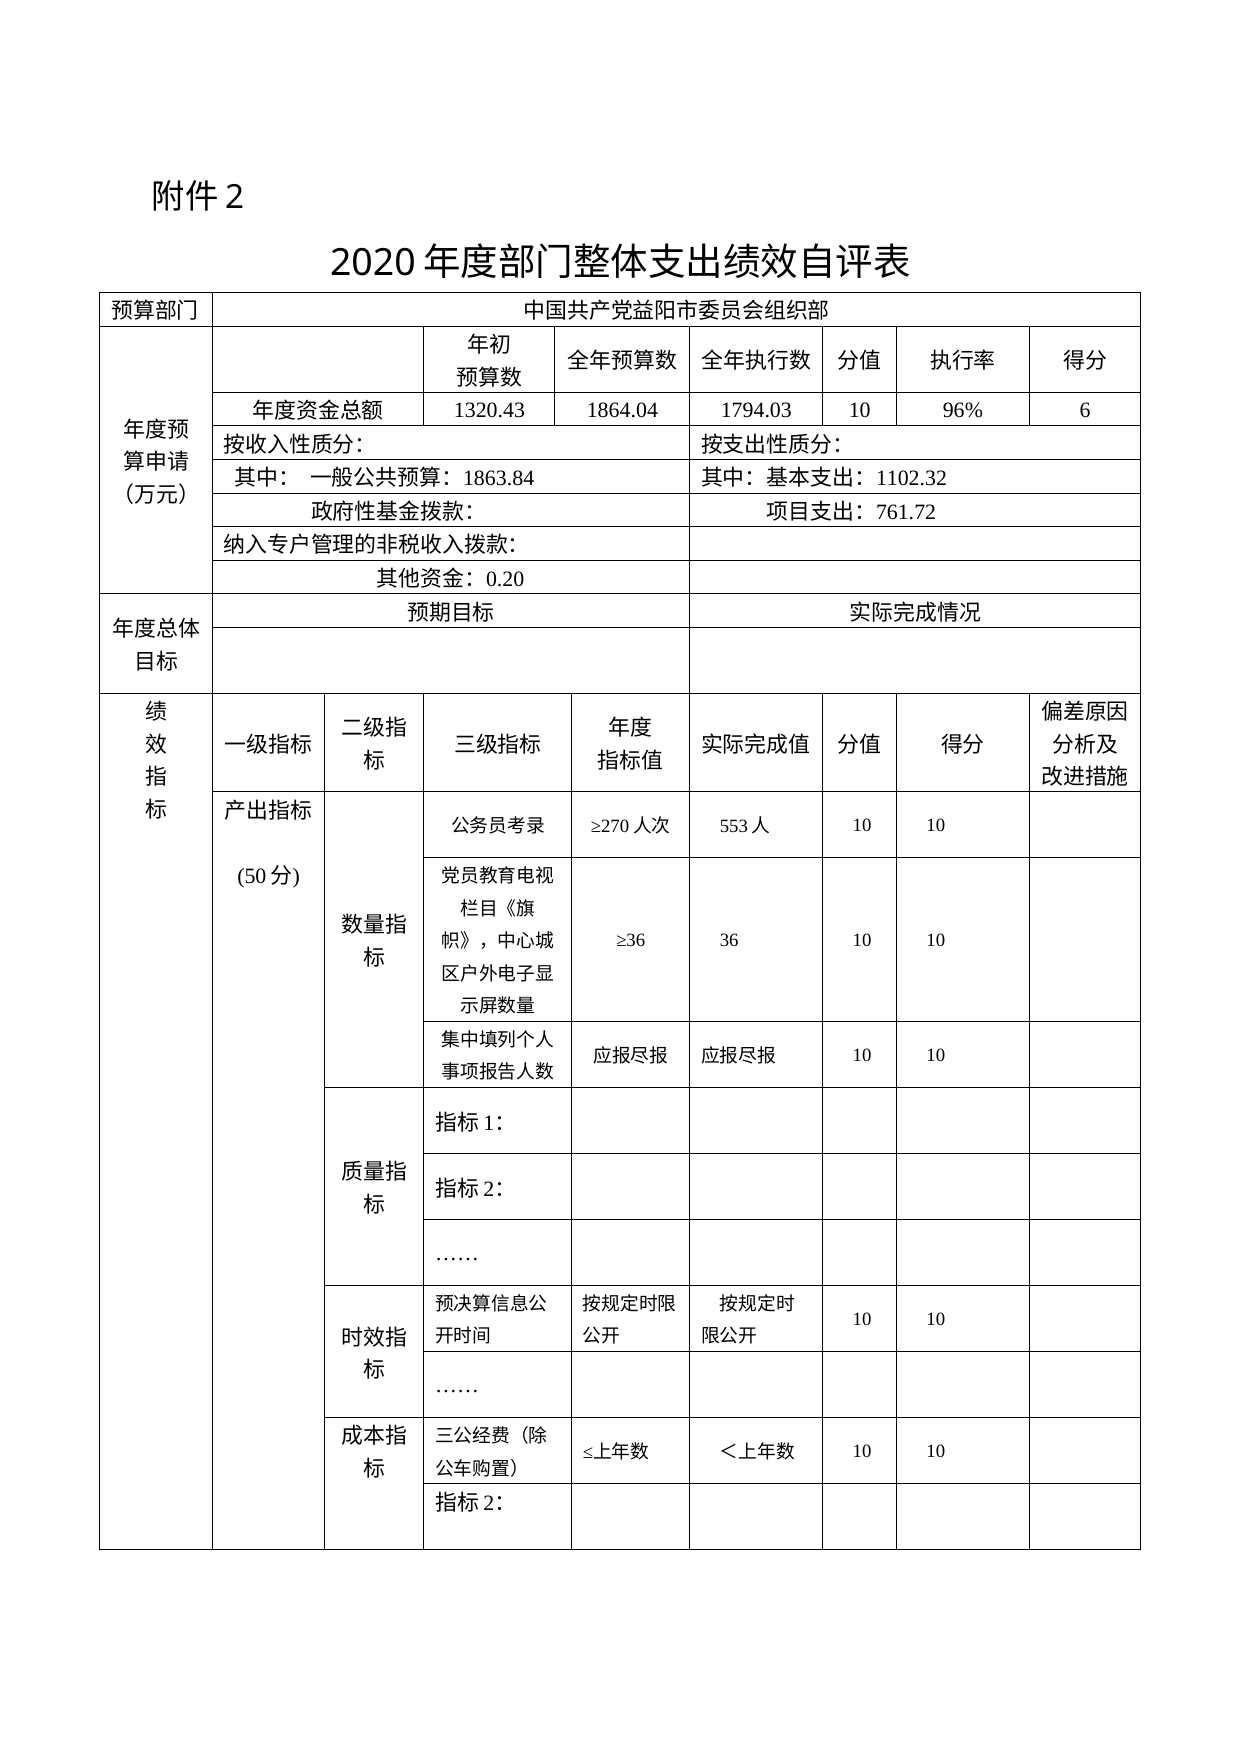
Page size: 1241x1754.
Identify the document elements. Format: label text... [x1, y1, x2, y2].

table_cell 10 [897, 792, 1029, 857]
table_cell 10 [897, 1286, 1029, 1351]
table_cell 三公经费（除公车购置） [424, 1418, 571, 1483]
table_cell [897, 1352, 1029, 1417]
table_cell 按规定时限公开 [690, 1286, 822, 1351]
table_cell [690, 561, 1140, 593]
table_cell [1030, 1220, 1140, 1285]
table_cell 实际完成情况 [690, 594, 1140, 627]
table_cell 96% [897, 393, 1029, 425]
table_cell ≤上年数 [572, 1418, 689, 1483]
table_cell 质量指标 [325, 1088, 423, 1285]
table_cell 纳入专户管理的非税收入拨款： [213, 527, 689, 559]
table_cell 其他资金：0.20 [213, 561, 689, 593]
table_cell 6 [1030, 393, 1140, 425]
table_cell 1794.03 [690, 393, 822, 425]
table_cell 集中填列个人事项报告人数 [424, 1022, 571, 1087]
table_cell 1320.43 [424, 393, 554, 425]
table_cell 年度资金总额 [213, 393, 423, 425]
table_cell [572, 1220, 689, 1285]
table_cell 553人 [690, 792, 822, 857]
table_cell [823, 1484, 896, 1549]
table_cell 10 [823, 1022, 896, 1087]
table_cell 公务员考录 [424, 792, 571, 857]
table_cell 10 [897, 1418, 1029, 1483]
table_cell [1030, 1418, 1140, 1483]
table_cell …… [424, 1220, 571, 1285]
table_cell 全年预算数 [555, 327, 689, 392]
table_cell ≥36 [572, 858, 689, 1021]
table_cell 时效指标 [325, 1286, 423, 1417]
table_cell [690, 1154, 822, 1219]
table_cell 10 [823, 792, 896, 857]
table_cell [1030, 792, 1140, 857]
table_cell [1030, 1154, 1140, 1219]
table_cell 其中： 一般公共预算：1863.84 [213, 460, 689, 492]
table_cell 按支出性质分： [690, 426, 1140, 459]
table_cell [572, 1484, 689, 1549]
table_cell [897, 1484, 1029, 1549]
table_cell 项目支出：761.72 [690, 494, 1140, 526]
table_cell 绩 效 指 标 [100, 694, 212, 1549]
table_cell 得分 [897, 694, 1029, 791]
table_cell [1030, 1352, 1140, 1417]
table_cell [690, 1352, 822, 1417]
table_cell 一级指标 [213, 694, 324, 791]
table_cell [690, 1220, 822, 1285]
table_cell 数量指标 [325, 792, 423, 1087]
table_cell 实际完成值 [690, 694, 822, 791]
table_cell 得分 [1030, 327, 1140, 392]
table_cell 年初 预算数 [424, 327, 554, 392]
table_cell 成本指标 [325, 1418, 423, 1549]
table_cell 1864.04 [555, 393, 689, 425]
table_cell [690, 527, 1140, 559]
table_cell 36 [690, 858, 822, 1021]
table_cell [1030, 1022, 1140, 1087]
table_cell 指标2： [424, 1484, 571, 1549]
table_cell [213, 628, 689, 693]
table_cell [1030, 1286, 1140, 1351]
table_cell 指标2： [424, 1154, 571, 1219]
table_cell 分值 [823, 694, 896, 791]
table_cell 应报尽报 [572, 1022, 689, 1087]
table_cell [690, 1088, 822, 1153]
table_cell 政府性基金拨款： [213, 494, 689, 526]
table_cell [897, 1088, 1029, 1153]
table_cell [690, 628, 1140, 693]
text 2020年度部门整体支出绩效自评表 [187, 227, 1053, 292]
table_cell ≥270人次 [572, 792, 689, 857]
table_cell 预决算信息公开时间 [424, 1286, 571, 1351]
table_cell 按收入性质分： [213, 426, 689, 459]
table_cell 10 [823, 1418, 896, 1483]
table_cell 执行率 [897, 327, 1029, 392]
table_cell 分值 [823, 327, 896, 392]
table_cell …… [424, 1352, 571, 1417]
table_cell 三级指标 [424, 694, 571, 791]
table_cell [1030, 1484, 1140, 1549]
table_cell [213, 327, 423, 392]
table_cell 指标1： [424, 1088, 571, 1153]
table_cell 年度总体目标 [100, 594, 212, 693]
table_cell 党员教育电视栏目《旗帜》，中心城区户外电子显示屏数量 [424, 858, 571, 1021]
table_cell 10 [897, 1022, 1029, 1087]
table_cell [823, 1220, 896, 1285]
table_cell 应报尽报 [690, 1022, 822, 1087]
table_cell 预期目标 [213, 594, 689, 627]
table_cell 其中：基本支出：1102.32 [690, 460, 1140, 492]
table_cell 年度预 算申请 （万元） [100, 327, 212, 593]
text 附件2 [151, 162, 1053, 227]
table_cell [823, 1154, 896, 1219]
table_cell ＜上年数 [690, 1418, 822, 1483]
table_cell [823, 1352, 896, 1417]
table_cell [572, 1352, 689, 1417]
table_cell [823, 1088, 896, 1153]
table_cell [572, 1088, 689, 1153]
table_cell 10 [823, 1286, 896, 1351]
table_cell [1030, 1088, 1140, 1153]
table_cell 全年执行数 [690, 327, 822, 392]
table_cell 10 [823, 858, 896, 1021]
table_cell 产出指标 (50分) [213, 792, 324, 1549]
table_cell [690, 1484, 822, 1549]
table_cell [572, 1154, 689, 1219]
table_cell 年度 指标值 [572, 694, 689, 791]
table_header 预算部门 [100, 293, 212, 326]
table_cell 10 [823, 393, 896, 425]
table_cell [897, 1220, 1029, 1285]
table_cell [897, 1154, 1029, 1219]
table_header 中国共产党益阳市委员会组织部 [213, 293, 1140, 326]
table_cell 按规定时限公开 [572, 1286, 689, 1351]
table_cell 二级指标 [325, 694, 423, 791]
table_cell [1030, 858, 1140, 1021]
table_cell 偏差原因 分析及 改进措施 [1030, 694, 1140, 791]
table_cell 10 [897, 858, 1029, 1021]
